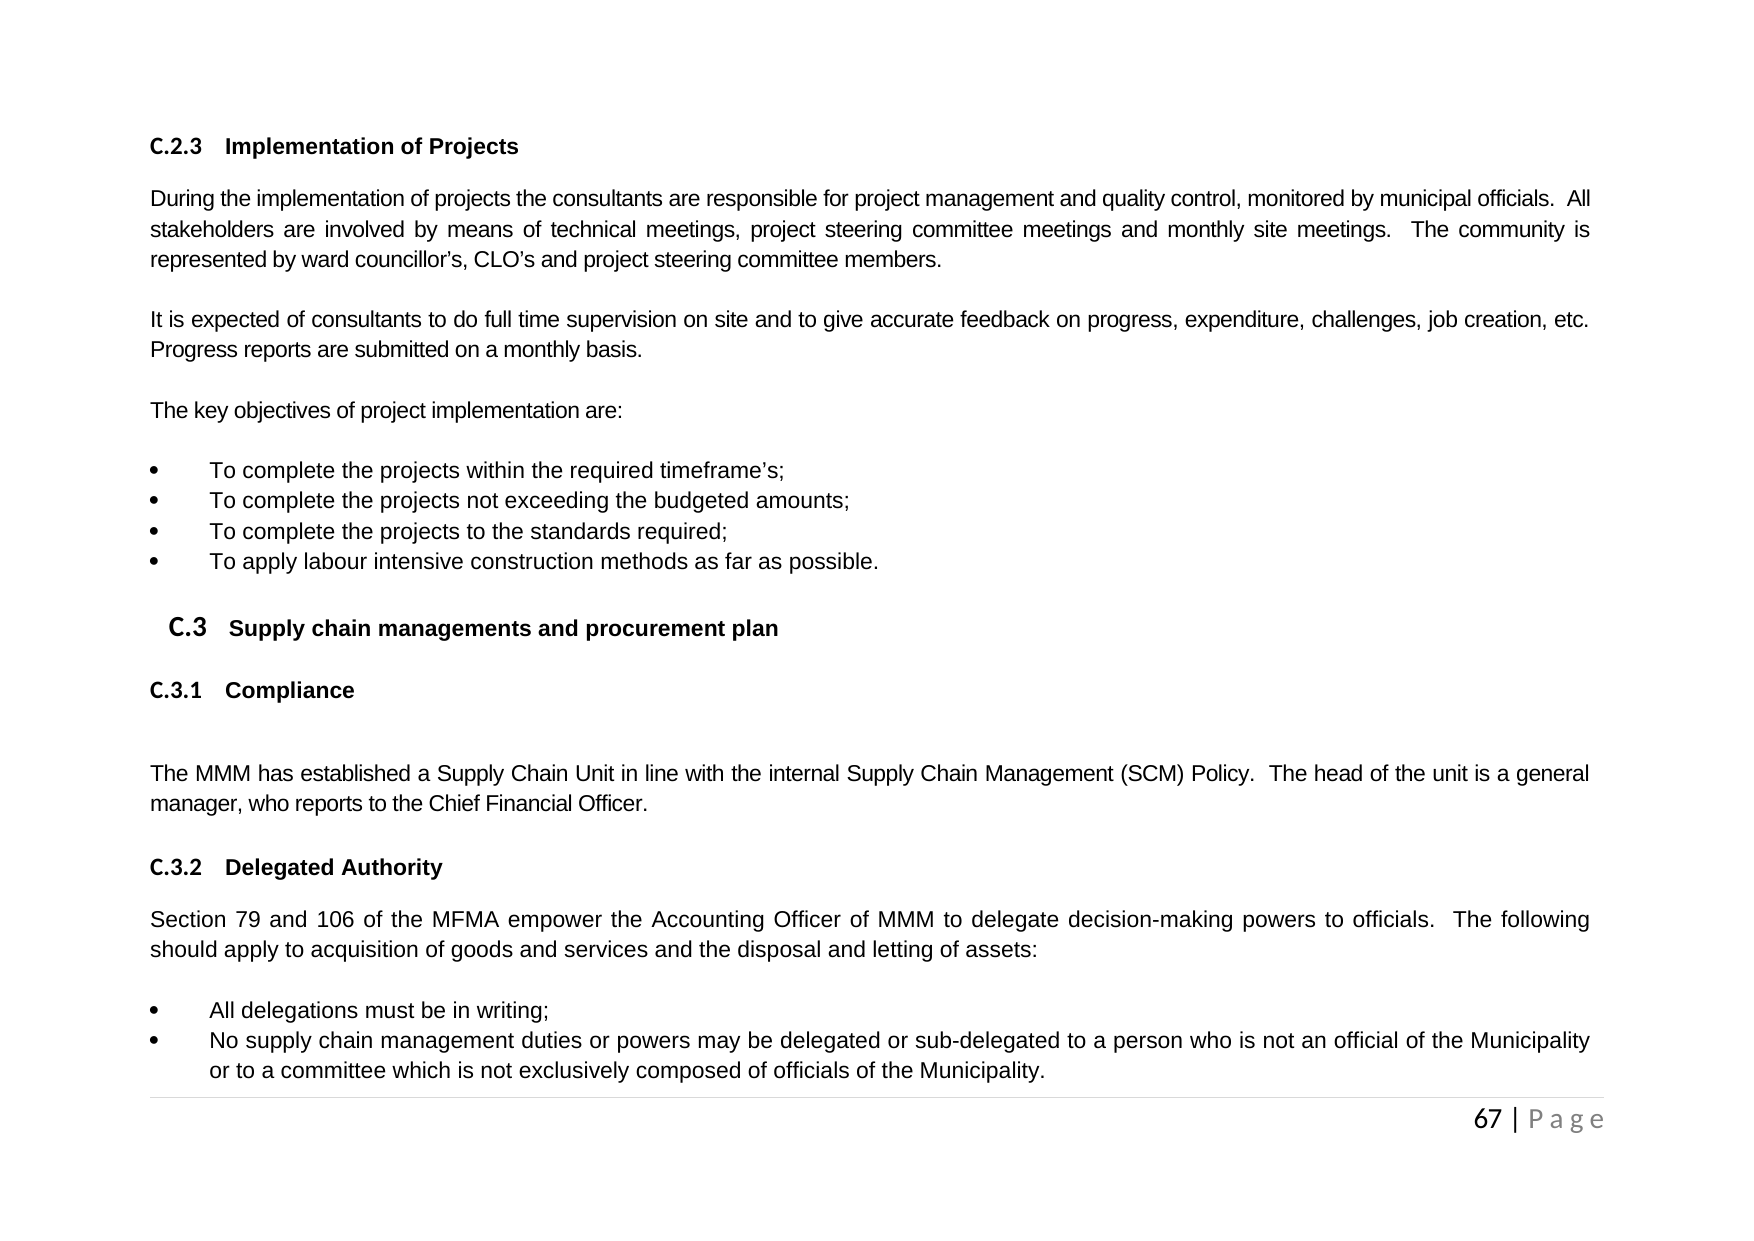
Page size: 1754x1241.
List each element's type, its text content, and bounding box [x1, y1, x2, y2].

list Compliance [150, 674, 1604, 705]
text During the implementation of projects the consultants are responsible for project management and quality control, monitored by municipal officials. All stakeholders are involved by means of technical meetings, project steering committee meetings and monthly site meetings. The community is represented by ward councillor’s, CLO’s and project steering committee members. [150, 185, 1592, 272]
list To complete the projects to the standards required; [150, 518, 1592, 544]
subtitle Supply chain managements and procurement plan [169, 608, 1592, 644]
list Delegated Authority [150, 851, 1604, 881]
list To apply labour intensive construction methods as far as possible. [150, 548, 1592, 574]
list No supply chain management duties or powers may be delegated or sub-delegated to a person who is not an official of the Municipality or to a committee which is not exclusively composed of officials of the Municipality. [150, 1027, 1592, 1083]
text The MMM has established a Supply Chain Unit in line with the internal Supply Chain Management (SCM) Policy. The head of the unit is a general manager, who reports to the Chief Financial Officer. [150, 760, 1592, 817]
text The key objectives of project implementation are: [150, 397, 1592, 423]
list All delegations must be in writing; [150, 997, 1592, 1023]
list To complete the projects within the required timeframe’s; [150, 457, 1592, 484]
list Implementation of Projects [150, 130, 1604, 160]
list Section 79 and 106 of the MFMA empower the Accounting Officer of MMM to delegate decision-making powers to officials. The following should apply to acquisition of goods and services and the disposal and letting of assets: [150, 906, 1592, 963]
text It is expected of consultants to do full time supervision on site and to give accurate feedback on progress, expenditure, challenges, job creation, etc. Progress reports are submitted on a monthly basis. [150, 306, 1592, 363]
list To complete the projects not exceeding the budgeted amounts; [150, 487, 1592, 514]
